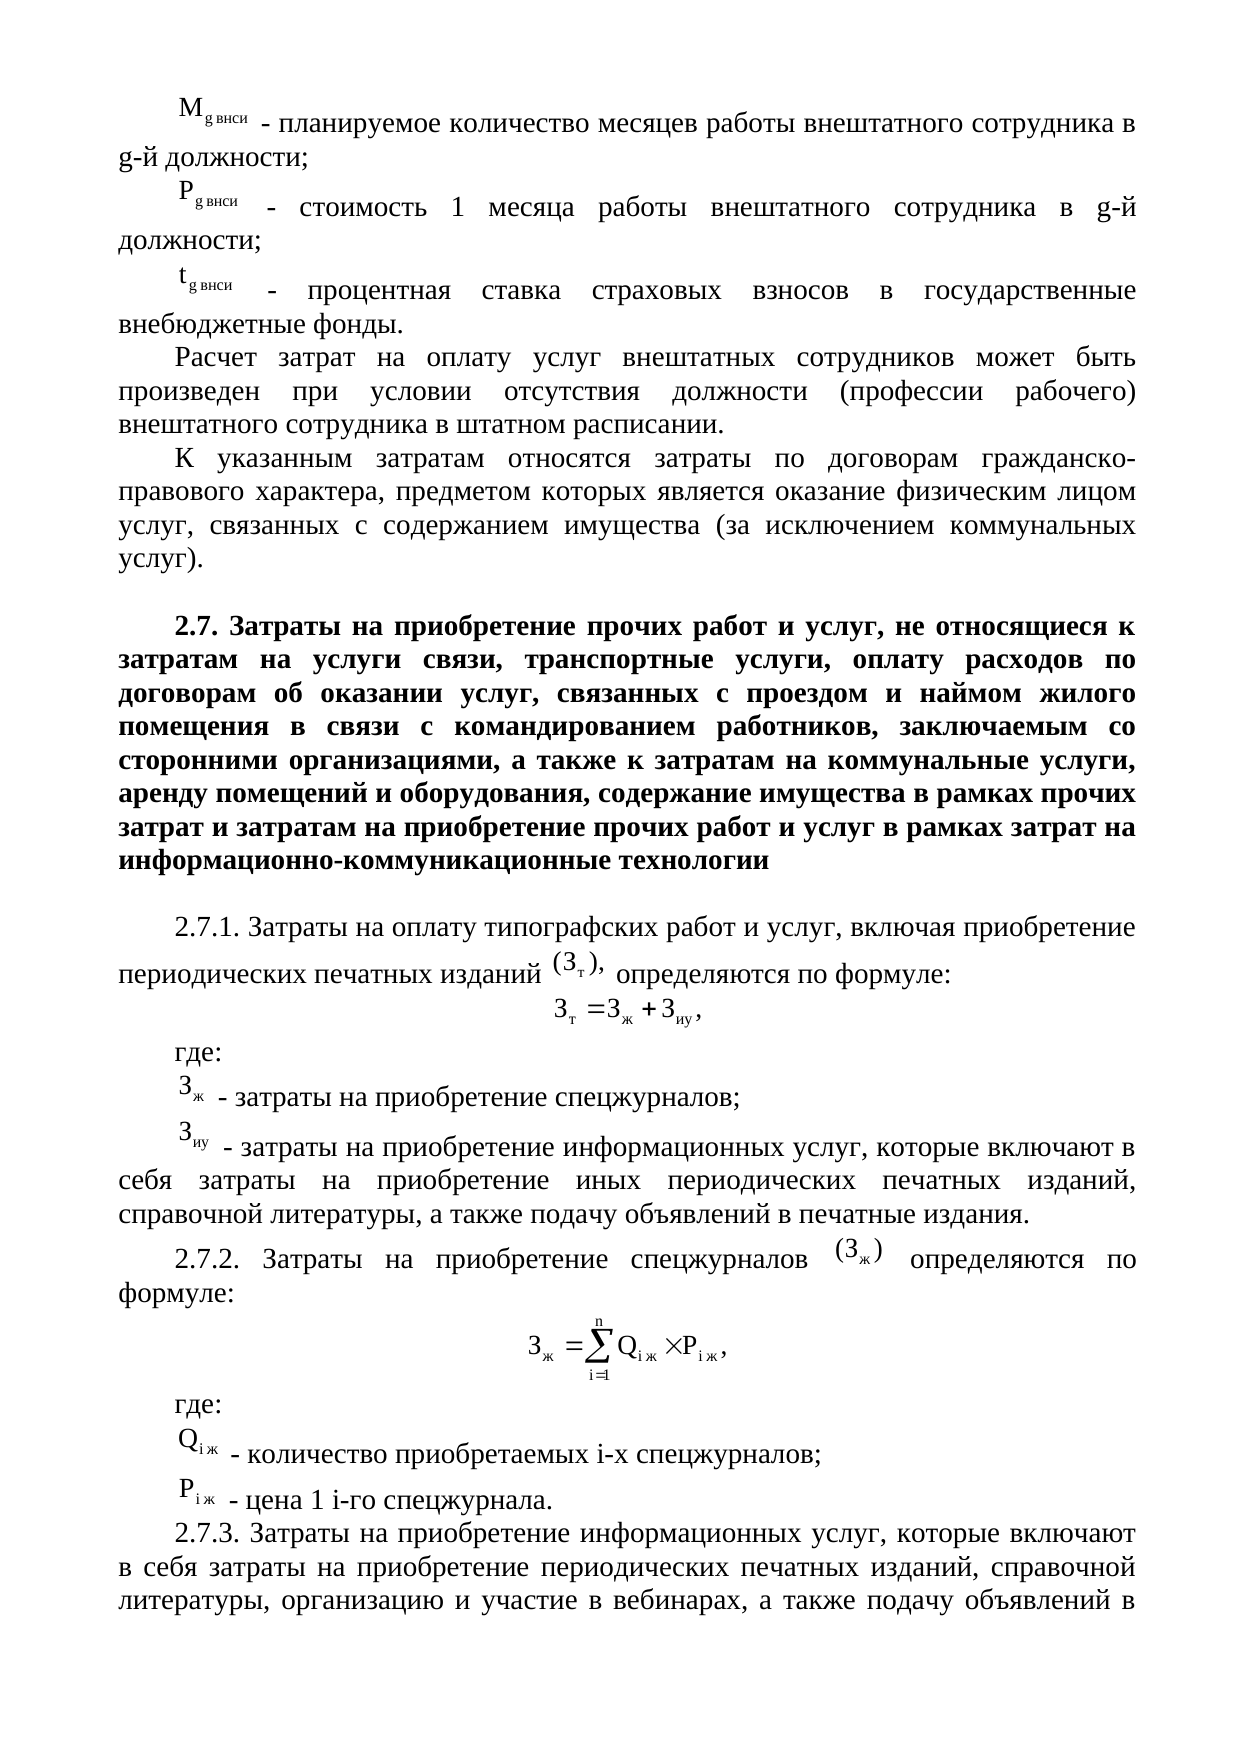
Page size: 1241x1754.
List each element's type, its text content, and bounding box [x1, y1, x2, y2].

text Расчет затрат на оплату услуг внештатных сотрудников может быть произведен при условии отсутствия должности (профессии рабочего) внештатного сотрудника в штатном расписании. [118, 339, 1137, 440]
text - стоимость 1 месяца работы внештатного сотрудника в g-й должности; [118, 172, 1137, 256]
text 2.7. Затраты на приобретение прочих работ и услуг, не относящиеся к затратам на услуги связи, транспортные услуги, оплату расходов по договорам об оказании услуг, связанных с проездом и наймом жилого помещения в связи с командированием работников, заключаемым со сторонними организациями, а также к затратам на коммунальные услуги, аренду помещений и оборудования, содержание имущества в рамках прочих затрат и затратам на приобретение прочих работ и услуг в рамках затрат на информационно-коммуникационные технологии [118, 608, 1137, 876]
text - процентная ставка страховых взносов в государственные внебюджетные фонды. [118, 256, 1137, 339]
text - цена 1 i-го спецжурнала. [118, 1470, 1137, 1515]
text - планируемое количество месяцев работы внештатного сотрудника в g-й должности; [118, 89, 1137, 172]
text - затраты на приобретение информационных услуг, которые включают в себя затраты на приобретение иных периодических печатных изданий, справочной литературы, а также подачу объявлений в печатные издания. [118, 1112, 1137, 1229]
text где: [118, 1387, 1137, 1420]
text 2.7.2. Затраты на приобретение спецжурналов определяются по формуле: [118, 1229, 1137, 1308]
text где: [118, 1034, 1137, 1067]
text К указанным затратам относятся затраты по договорам гражданско-правового характера, предметом которых является оказание физическим лицом услуг, связанных с содержанием имущества (за исключением коммунальных услуг). [118, 440, 1137, 574]
text - количество приобретаемых i-х спецжурналов; [118, 1420, 1137, 1470]
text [118, 1515, 1137, 1616]
text 2.7.1. Затраты на оплату типографских работ и услуг, включая приобретение периодических печатных изданий определяются по формуле: [118, 909, 1137, 990]
text - затраты на приобретение спецжурналов; [118, 1067, 1137, 1112]
